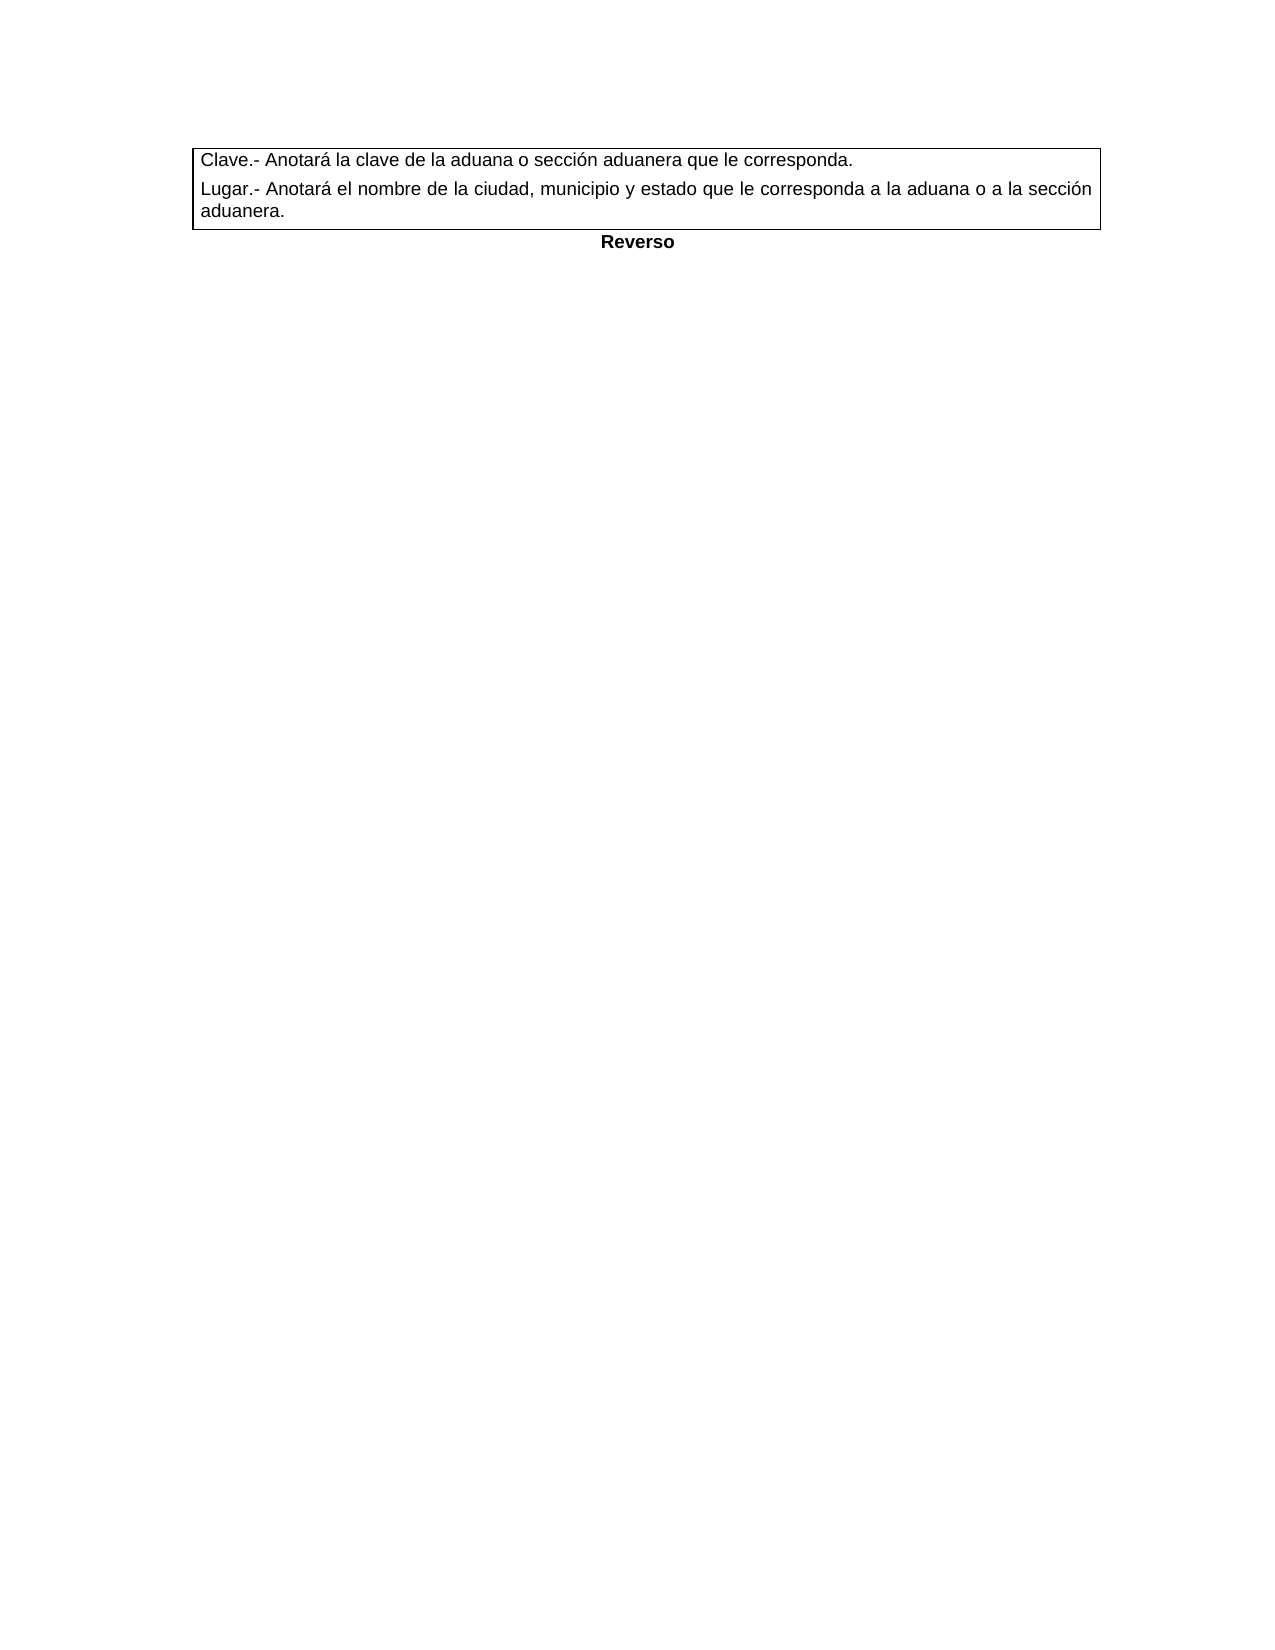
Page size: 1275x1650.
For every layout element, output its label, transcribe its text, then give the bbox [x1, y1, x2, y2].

text Reverso [177, 230, 1098, 253]
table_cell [194, 149, 1100, 228]
